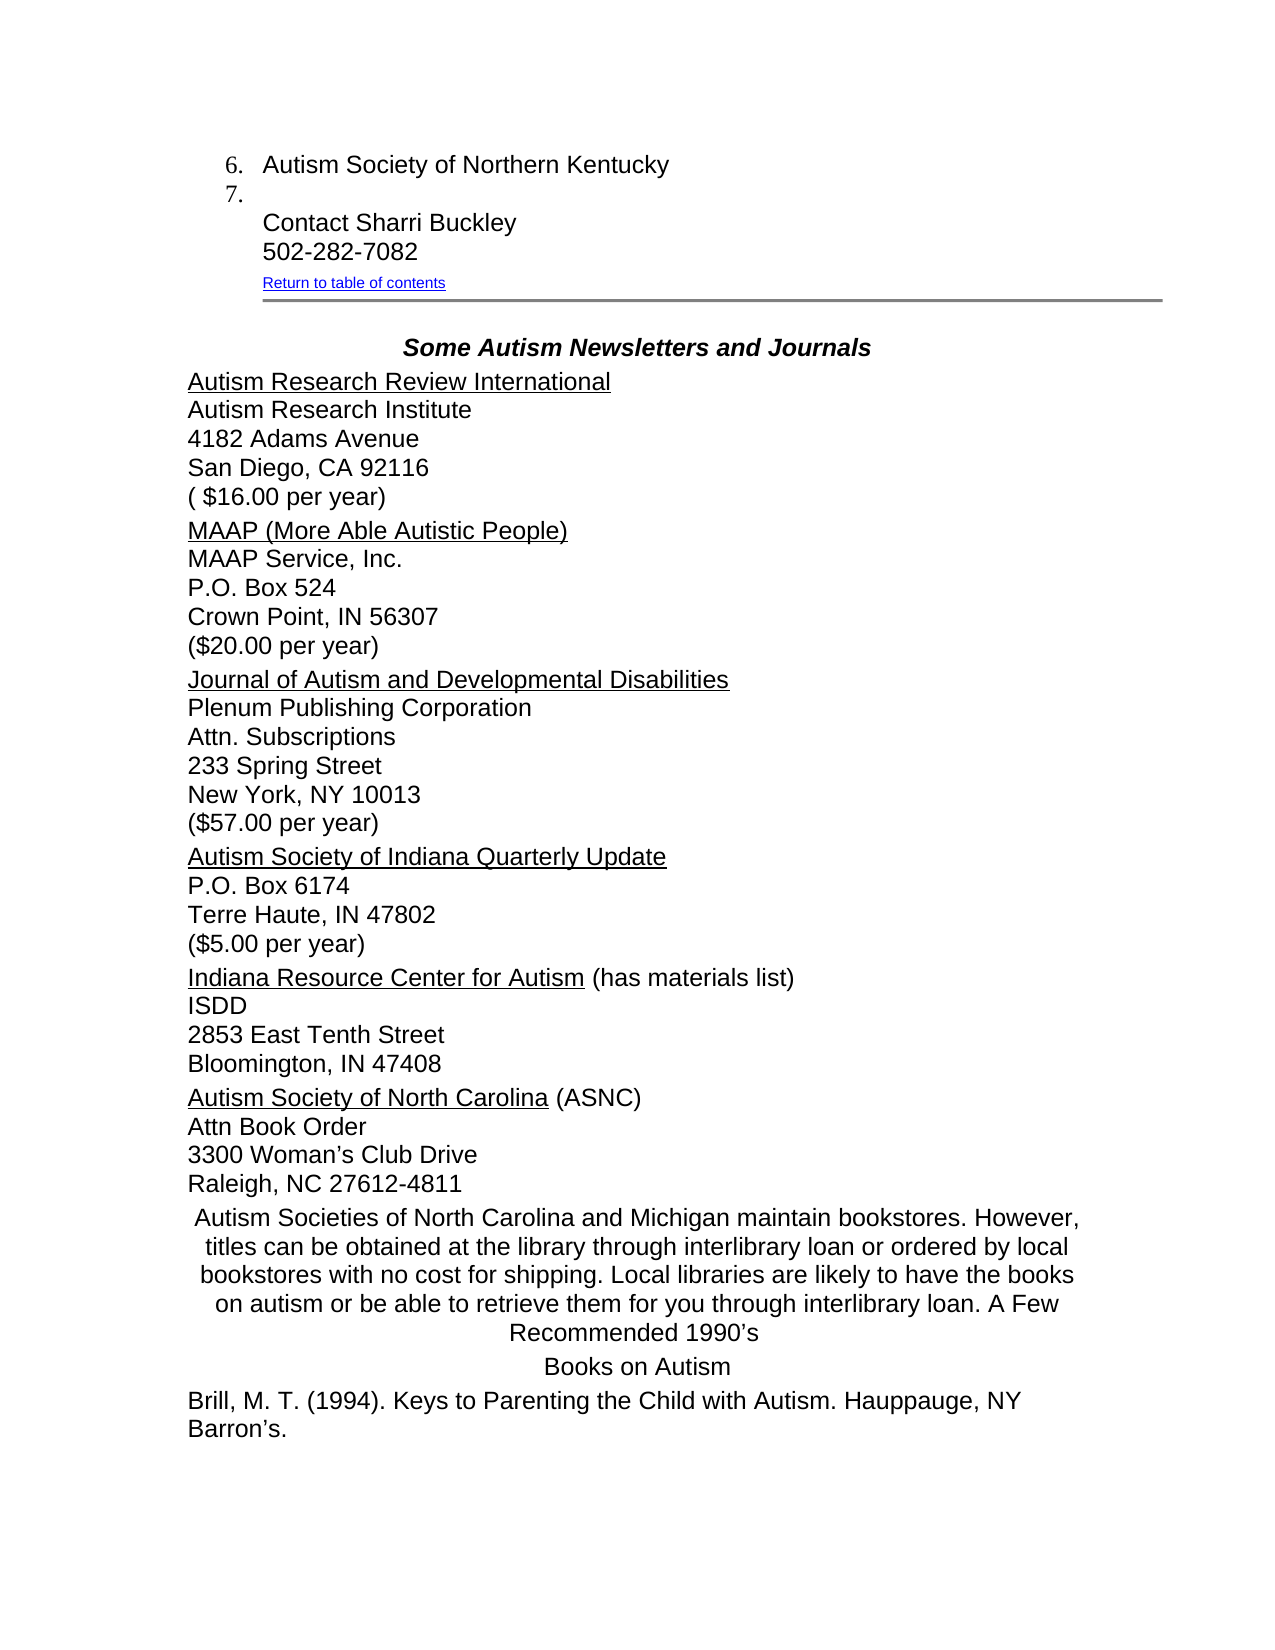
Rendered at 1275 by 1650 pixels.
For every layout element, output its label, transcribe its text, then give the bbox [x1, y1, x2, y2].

text Some Autism Newsletters and Journals [187, 333, 1087, 362]
text Autism Society of North Carolina (ASNC) Attn Book Order 3300 Woman’s Club Drive Raleigh, NC 27612-4811 [187, 1083, 1087, 1198]
text MAAP (More Able Autistic People) MAAP Service, Inc. P.O. Box 524 Crown Point, IN 56307 ($20.00 per year) [187, 516, 1087, 659]
text Journal of Autism and Developmental Disabilities Plenum Publishing Corporation Attn. Subscriptions 233 Spring Street New York, NY 10013 ($57.00 per year) [187, 665, 1087, 837]
text Autism Society of Indiana Quarterly Update P.O. Box 6174 Terre Haute, IN 47802 ($5.00 per year) [187, 842, 1087, 957]
list Autism Society of Northern Kentucky [225, 150, 1087, 179]
text Autism Societies of North Carolina and Michigan maintain bookstores. However, titles can be obtained at the library through interlibrary loan or ordered by local bookstores with no cost for shipping. Local libraries are likely to have the books on autism or be able to retrieve them for you through interlibrary loan. A Few Recommended 1990’s [187, 1203, 1087, 1347]
text Autism Research Review International Autism Research Institute 4182 Adams Avenue San Diego, CA 92116 ( $16.00 per year) [187, 367, 1087, 511]
list Contact Sharri Buckley 502-282-7082 Return to table of contents [225, 179, 1087, 294]
text Indiana Resource Center for Autism (has materials list) ISDD 2853 East Tenth Street Bloomington, IN 47408 [187, 963, 1087, 1078]
text Brill, M. T. (1994). Keys to Parenting the Child with Autism. Hauppauge, NY Barron’s. [187, 1386, 1087, 1443]
text Books on Autism [187, 1352, 1087, 1381]
